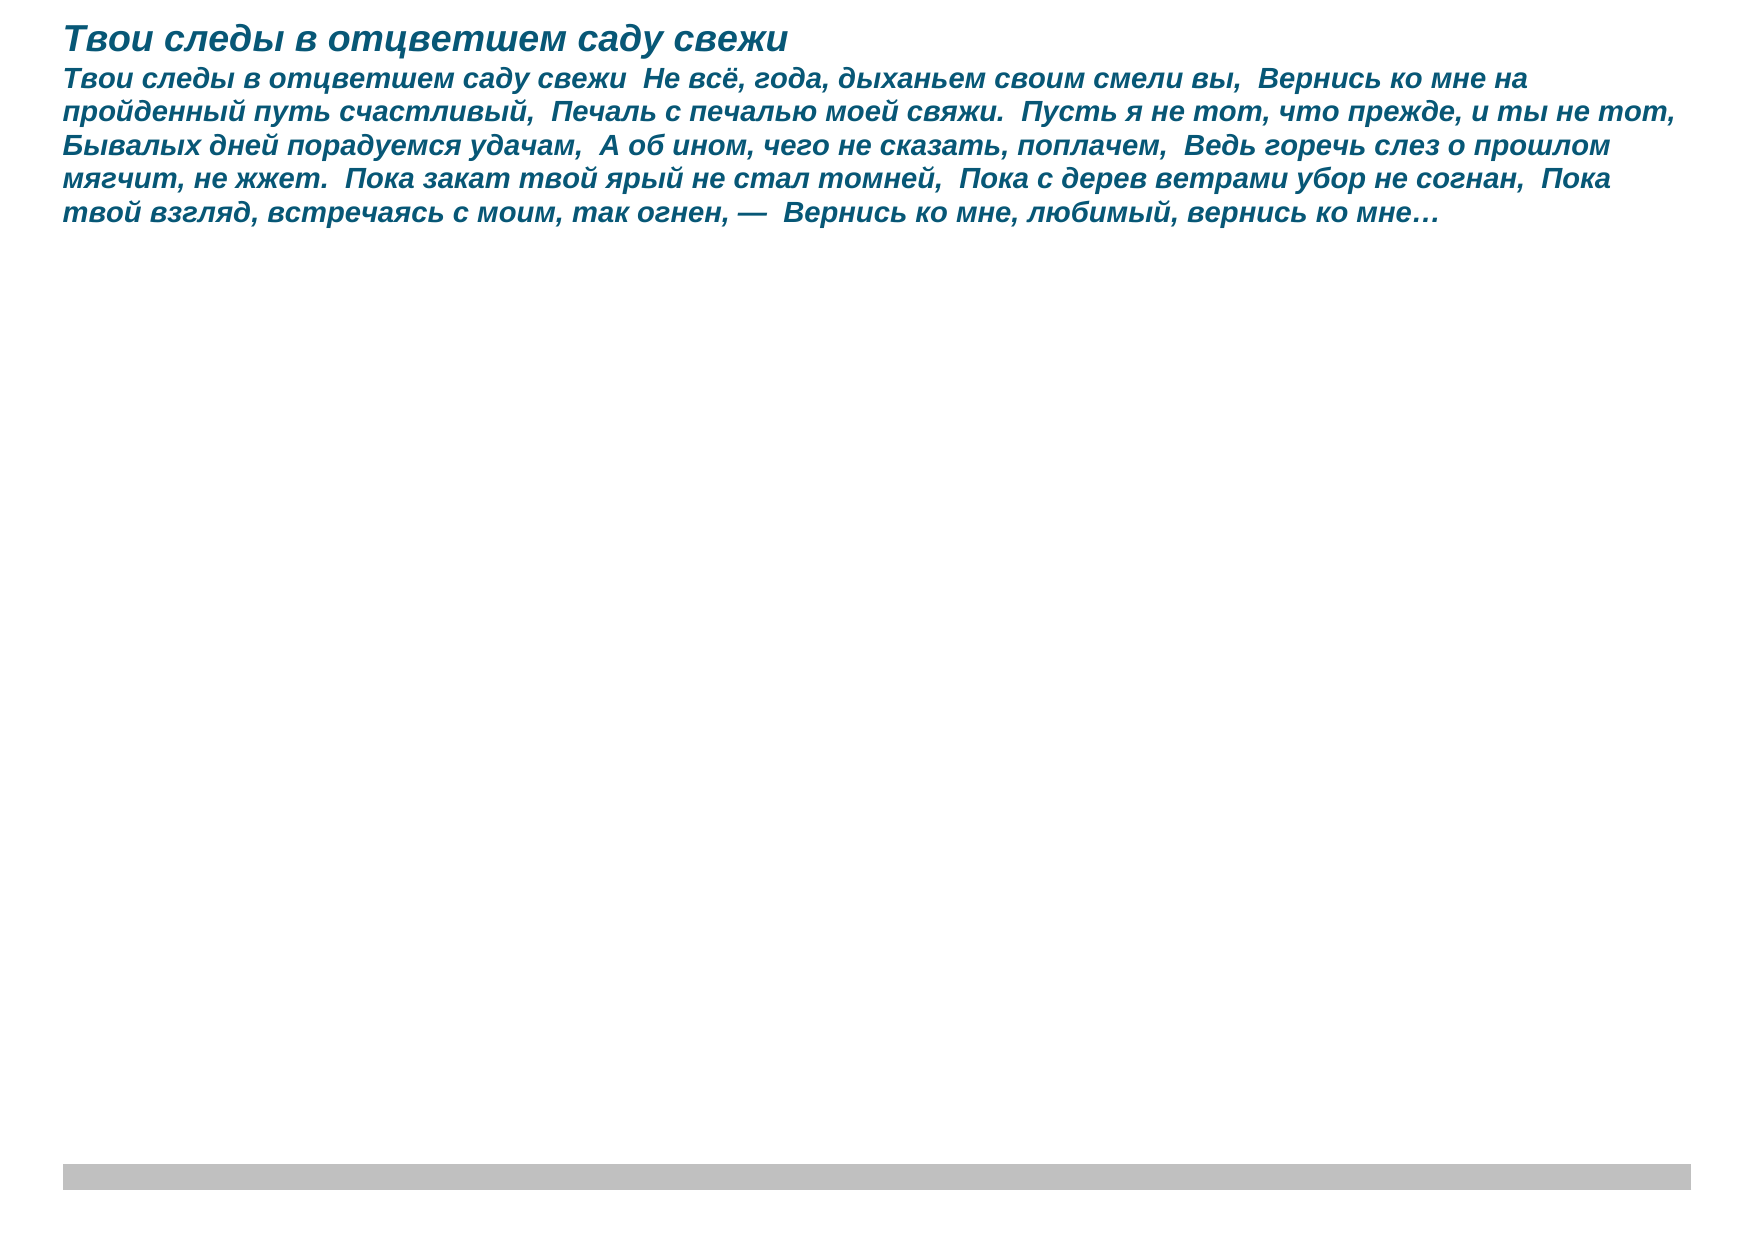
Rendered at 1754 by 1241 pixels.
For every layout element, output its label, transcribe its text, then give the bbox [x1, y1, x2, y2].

text Твои следы в отцветшем саду свежи [62, 61, 1691, 228]
subtitle Твои следы в отцветшем саду свежи [62, 17, 1691, 60]
